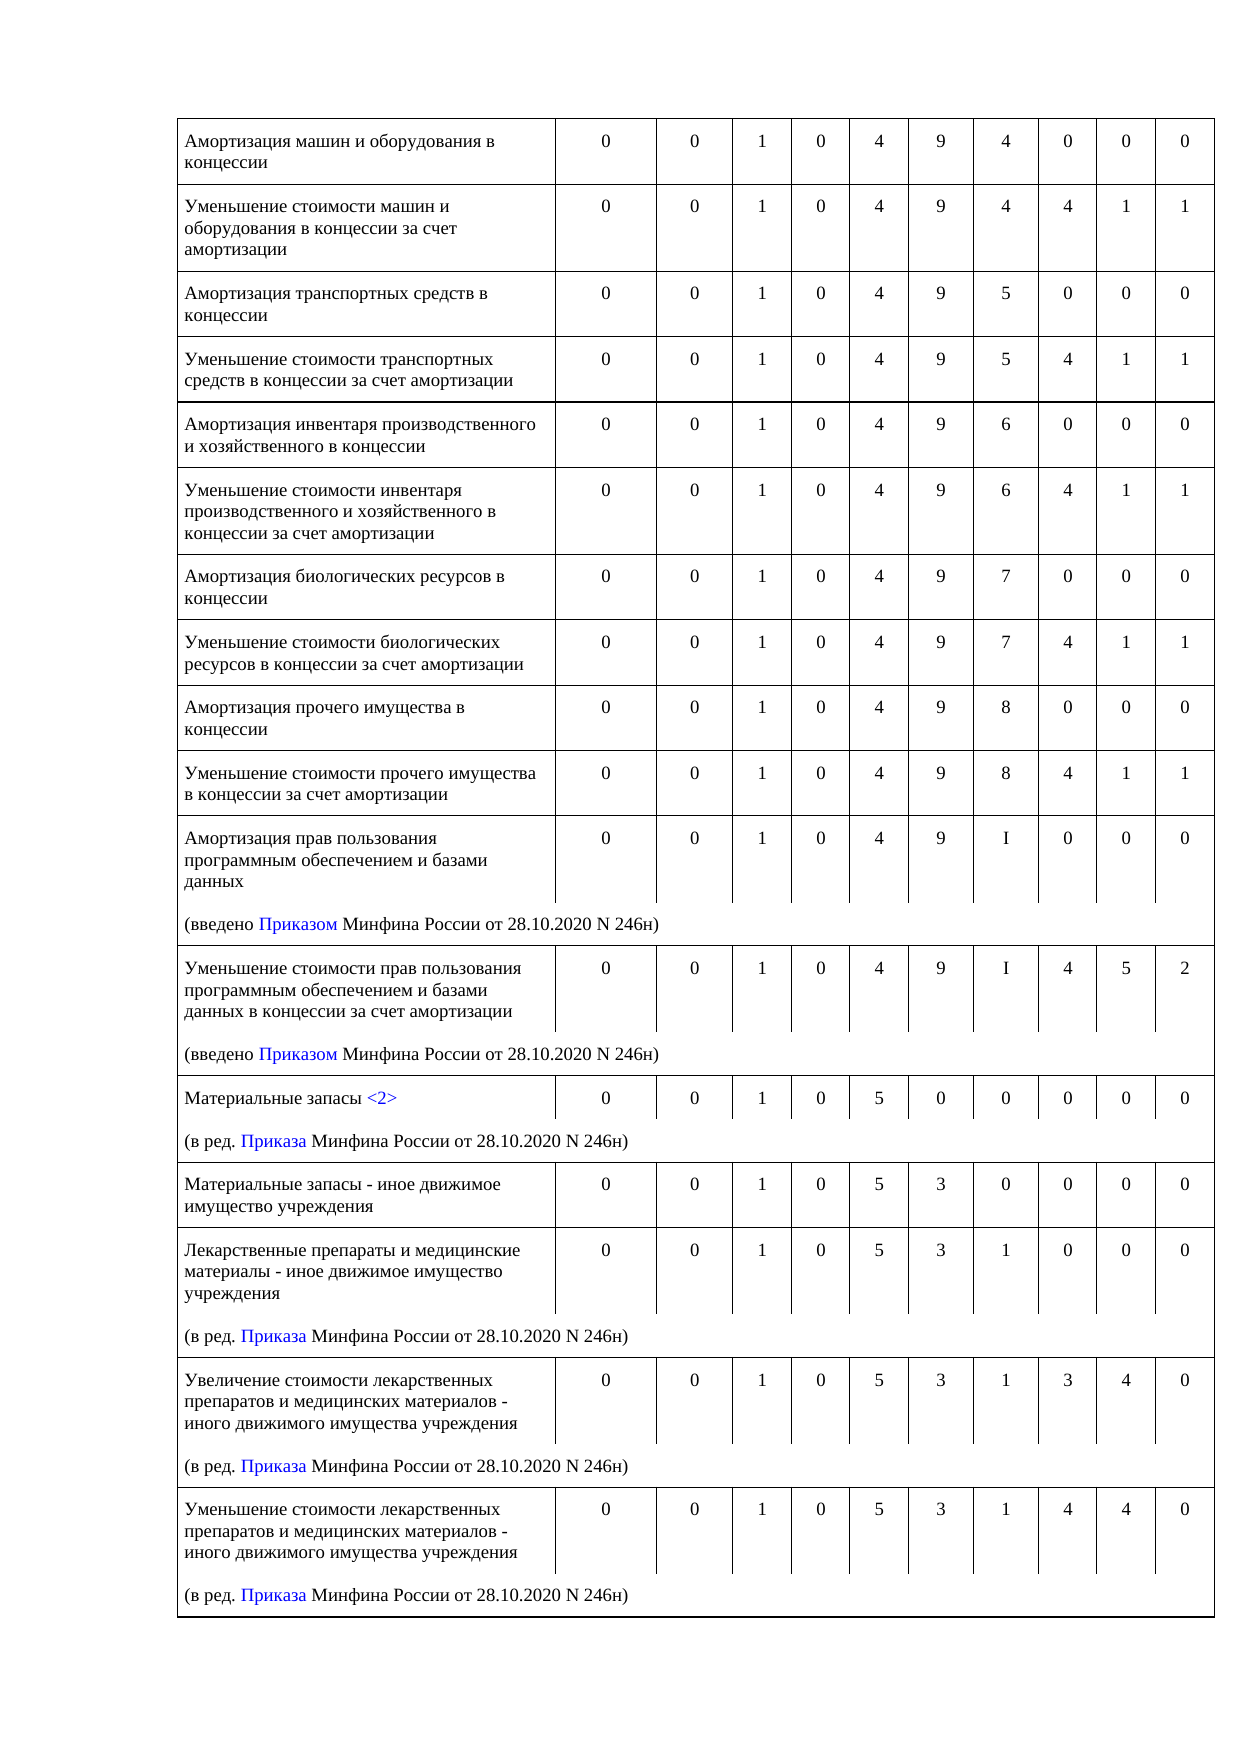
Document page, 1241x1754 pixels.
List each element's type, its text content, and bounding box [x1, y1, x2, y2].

table_cell 0 [556, 1228, 656, 1314]
table_cell 1 [733, 620, 791, 684]
table_cell 9 [909, 946, 973, 1032]
table_cell 1 [974, 1488, 1038, 1574]
table_cell 0 [657, 1358, 732, 1444]
table_cell 0 [792, 555, 849, 619]
table_cell 0 [657, 555, 732, 619]
table_cell 1 [733, 555, 791, 619]
table_cell 0 [556, 119, 656, 183]
table_cell Увеличение стоимости лекарственных препаратов и медицинских материалов - иного движимого имущества учреждения [178, 1358, 555, 1444]
table_cell 9 [909, 751, 973, 815]
table_cell 1 [1156, 620, 1214, 684]
table_cell 1 [733, 686, 791, 750]
table_cell 1 [1097, 468, 1155, 554]
table_cell 5 [850, 1076, 908, 1119]
table_cell 5 [1097, 946, 1155, 1032]
table_cell 4 [974, 185, 1038, 271]
table_cell 0 [1156, 119, 1214, 183]
table_cell 1 [733, 337, 791, 401]
table_cell 1 [974, 1358, 1038, 1444]
table_cell 0 [556, 1163, 656, 1227]
table_cell 4 [1039, 751, 1096, 815]
table_cell 0 [1097, 1076, 1155, 1119]
table_cell 0 [556, 816, 656, 902]
table_cell 0 [792, 272, 849, 336]
table_cell 0 [792, 1076, 849, 1119]
table_cell 4 [974, 119, 1038, 183]
table_cell 0 [657, 751, 732, 815]
table_cell 0 [556, 185, 656, 271]
table_cell 4 [850, 555, 908, 619]
table_cell 0 [556, 751, 656, 815]
table_cell 0 [657, 1076, 732, 1119]
table_cell Амортизация биологических ресурсов в концессии [178, 555, 555, 619]
table_cell 0 [1039, 1076, 1096, 1119]
table_cell 0 [556, 272, 656, 336]
table_cell 9 [909, 468, 973, 554]
table_cell 0 [792, 1358, 849, 1444]
table_cell 0 [556, 946, 656, 1032]
table_cell 0 [556, 555, 656, 619]
table_cell 4 [1097, 1358, 1155, 1444]
table_cell 3 [909, 1163, 973, 1227]
table_cell 0 [792, 1228, 849, 1314]
table_cell Материальные запасы <2> [178, 1076, 555, 1119]
table_cell 0 [974, 1163, 1038, 1227]
table_cell 7 [974, 620, 1038, 684]
table_cell 5 [850, 1488, 908, 1574]
table_cell 1 [1156, 751, 1214, 815]
table_cell Уменьшение стоимости прочего имущества в концессии за счет амортизации [178, 751, 555, 815]
table_cell 4 [850, 751, 908, 815]
table_cell 0 [1039, 816, 1096, 902]
table_cell 9 [909, 620, 973, 684]
table_cell 1 [1097, 337, 1155, 401]
table_cell 0 [657, 272, 732, 336]
table_cell 4 [1097, 1488, 1155, 1574]
table_cell 1 [1156, 185, 1214, 271]
table_cell 0 [556, 1488, 656, 1574]
table_cell 8 [974, 686, 1038, 750]
table_cell 0 [1097, 403, 1155, 467]
table_cell (введено Приказом Минфина России от 28.10.2020 N 246н) [178, 1032, 1214, 1075]
table_cell 0 [657, 403, 732, 467]
table_cell Уменьшение стоимости лекарственных препаратов и медицинских материалов - иного движимого имущества учреждения [178, 1488, 555, 1574]
table_cell 4 [850, 185, 908, 271]
table_cell 1 [733, 185, 791, 271]
table_cell 0 [1097, 816, 1155, 902]
table_cell 0 [657, 337, 732, 401]
table_cell 7 [974, 555, 1038, 619]
table_cell I [974, 946, 1038, 1032]
table_cell 3 [909, 1488, 973, 1574]
table_cell 4 [1039, 185, 1096, 271]
table_cell 0 [1156, 816, 1214, 902]
table_cell (в ред. Приказа Минфина России от 28.10.2020 N 246н) [178, 1314, 1214, 1357]
table_cell (в ред. Приказа Минфина России от 28.10.2020 N 246н) [178, 1444, 1214, 1487]
table_cell Уменьшение стоимости машин и оборудования в концессии за счет амортизации [178, 185, 555, 271]
table_cell 0 [1039, 686, 1096, 750]
table_cell Уменьшение стоимости биологических ресурсов в концессии за счет амортизации [178, 620, 555, 684]
table_cell 4 [850, 119, 908, 183]
table_cell 9 [909, 686, 973, 750]
table_cell 1 [733, 946, 791, 1032]
table_cell 0 [792, 1163, 849, 1227]
table_cell 1 [1156, 468, 1214, 554]
table_cell 1 [733, 1163, 791, 1227]
table_cell 8 [974, 751, 1038, 815]
table_cell 1 [1156, 337, 1214, 401]
table_cell 0 [1156, 555, 1214, 619]
table_cell 0 [657, 620, 732, 684]
table_cell Уменьшение стоимости транспортных средств в концессии за счет амортизации [178, 337, 555, 401]
table_cell 0 [1156, 1358, 1214, 1444]
table_cell 9 [909, 403, 973, 467]
table_cell 6 [974, 403, 1038, 467]
table_cell 3 [1039, 1358, 1096, 1444]
table_cell 4 [850, 620, 908, 684]
table_cell 4 [850, 272, 908, 336]
table_cell 2 [1156, 946, 1214, 1032]
table_cell 3 [909, 1358, 973, 1444]
table_cell 4 [850, 946, 908, 1032]
table_cell 0 [556, 1358, 656, 1444]
table_cell 1 [733, 119, 791, 183]
table_cell Амортизация прочего имущества в концессии [178, 686, 555, 750]
table_cell 5 [974, 272, 1038, 336]
table_cell 4 [1039, 946, 1096, 1032]
table_cell 1 [733, 403, 791, 467]
table_cell 0 [556, 620, 656, 684]
table_cell 4 [850, 816, 908, 902]
table_cell 0 [556, 337, 656, 401]
table_cell 0 [1039, 1163, 1096, 1227]
table_cell 0 [657, 1228, 732, 1314]
table_cell 0 [792, 468, 849, 554]
table_cell 0 [792, 1488, 849, 1574]
table_cell 0 [657, 119, 732, 183]
table_cell I [974, 816, 1038, 902]
table_cell 0 [657, 185, 732, 271]
table_cell 1 [733, 1228, 791, 1314]
table_cell 0 [657, 1488, 732, 1574]
table_cell Материальные запасы - иное движимое имущество учреждения [178, 1163, 555, 1227]
table_cell 0 [1156, 686, 1214, 750]
table_cell 1 [733, 272, 791, 336]
table_cell (введено Приказом Минфина России от 28.10.2020 N 246н) [178, 903, 1214, 945]
table_cell 0 [1156, 1488, 1214, 1574]
table_cell 3 [909, 1228, 973, 1314]
table_cell 4 [1039, 620, 1096, 684]
table_cell 0 [1097, 272, 1155, 336]
table_cell Лекарственные препараты и медицинские материалы - иное движимое имущество учреждения [178, 1228, 555, 1314]
table_cell 0 [1097, 555, 1155, 619]
table_cell 0 [556, 403, 656, 467]
table_cell 0 [556, 1076, 656, 1119]
table_cell 0 [556, 686, 656, 750]
table_cell 0 [1156, 403, 1214, 467]
table_cell 0 [657, 468, 732, 554]
table_cell 9 [909, 119, 973, 183]
table_cell 0 [792, 816, 849, 902]
table_cell 0 [1156, 272, 1214, 336]
table_cell 0 [792, 185, 849, 271]
table_cell 0 [792, 337, 849, 401]
table_cell 1 [733, 1358, 791, 1444]
table_cell 0 [792, 946, 849, 1032]
table_cell 5 [850, 1228, 908, 1314]
table_cell (в ред. Приказа Минфина России от 28.10.2020 N 246н) [178, 1574, 1214, 1616]
table_cell 0 [792, 119, 849, 183]
table_cell 0 [792, 686, 849, 750]
table_cell 4 [1039, 1488, 1096, 1574]
table_cell 0 [657, 686, 732, 750]
table_cell 9 [909, 185, 973, 271]
table_cell 5 [974, 337, 1038, 401]
table_cell 4 [850, 403, 908, 467]
table_cell 4 [850, 686, 908, 750]
table_cell 0 [1039, 555, 1096, 619]
table_cell 4 [850, 468, 908, 554]
table_cell 0 [1039, 119, 1096, 183]
table_cell 0 [1097, 1228, 1155, 1314]
table_cell 1 [733, 751, 791, 815]
table_cell 0 [1156, 1228, 1214, 1314]
table_cell 4 [850, 337, 908, 401]
table_cell 0 [1039, 403, 1096, 467]
table_cell 5 [850, 1163, 908, 1227]
table_cell 9 [909, 272, 973, 336]
table_cell Амортизация прав пользования программным обеспечением и базами данных [178, 816, 555, 902]
table_cell 0 [792, 751, 849, 815]
table_cell Амортизация транспортных средств в концессии [178, 272, 555, 336]
table_cell 1 [1097, 185, 1155, 271]
table_cell 0 [1097, 686, 1155, 750]
table_cell 0 [1156, 1163, 1214, 1227]
table_cell 9 [909, 337, 973, 401]
table_cell 0 [657, 1163, 732, 1227]
table_cell 0 [792, 403, 849, 467]
table_cell 6 [974, 468, 1038, 554]
table_cell 1 [974, 1228, 1038, 1314]
table_cell 4 [1039, 337, 1096, 401]
table_cell 1 [1097, 620, 1155, 684]
table_cell 0 [1097, 119, 1155, 183]
table_cell 9 [909, 816, 973, 902]
table_cell 1 [1097, 751, 1155, 815]
table_cell 9 [909, 555, 973, 619]
table_cell 0 [1097, 1163, 1155, 1227]
table_cell 1 [733, 1488, 791, 1574]
table_cell 4 [1039, 468, 1096, 554]
table_cell 0 [909, 1076, 973, 1119]
table_cell Уменьшение стоимости прав пользования программным обеспечением и базами данных в концессии за счет амортизации [178, 946, 555, 1032]
table_cell 0 [1039, 272, 1096, 336]
table_cell 0 [556, 468, 656, 554]
table_cell 0 [657, 946, 732, 1032]
table_cell 5 [850, 1358, 908, 1444]
table_cell 1 [733, 816, 791, 902]
table_cell 1 [733, 468, 791, 554]
table_cell Амортизация машин и оборудования в концессии [178, 119, 555, 183]
table_cell 0 [657, 816, 732, 902]
table_cell 1 [733, 1076, 791, 1119]
table_cell 0 [974, 1076, 1038, 1119]
table_cell (в ред. Приказа Минфина России от 28.10.2020 N 246н) [178, 1119, 1214, 1162]
table_cell Уменьшение стоимости инвентаря производственного и хозяйственного в концессии за счет амортизации [178, 468, 555, 554]
table_cell 0 [792, 620, 849, 684]
table_cell 0 [1156, 1076, 1214, 1119]
table_cell Амортизация инвентаря производственного и хозяйственного в концессии [178, 403, 555, 467]
table_cell 0 [1039, 1228, 1096, 1314]
